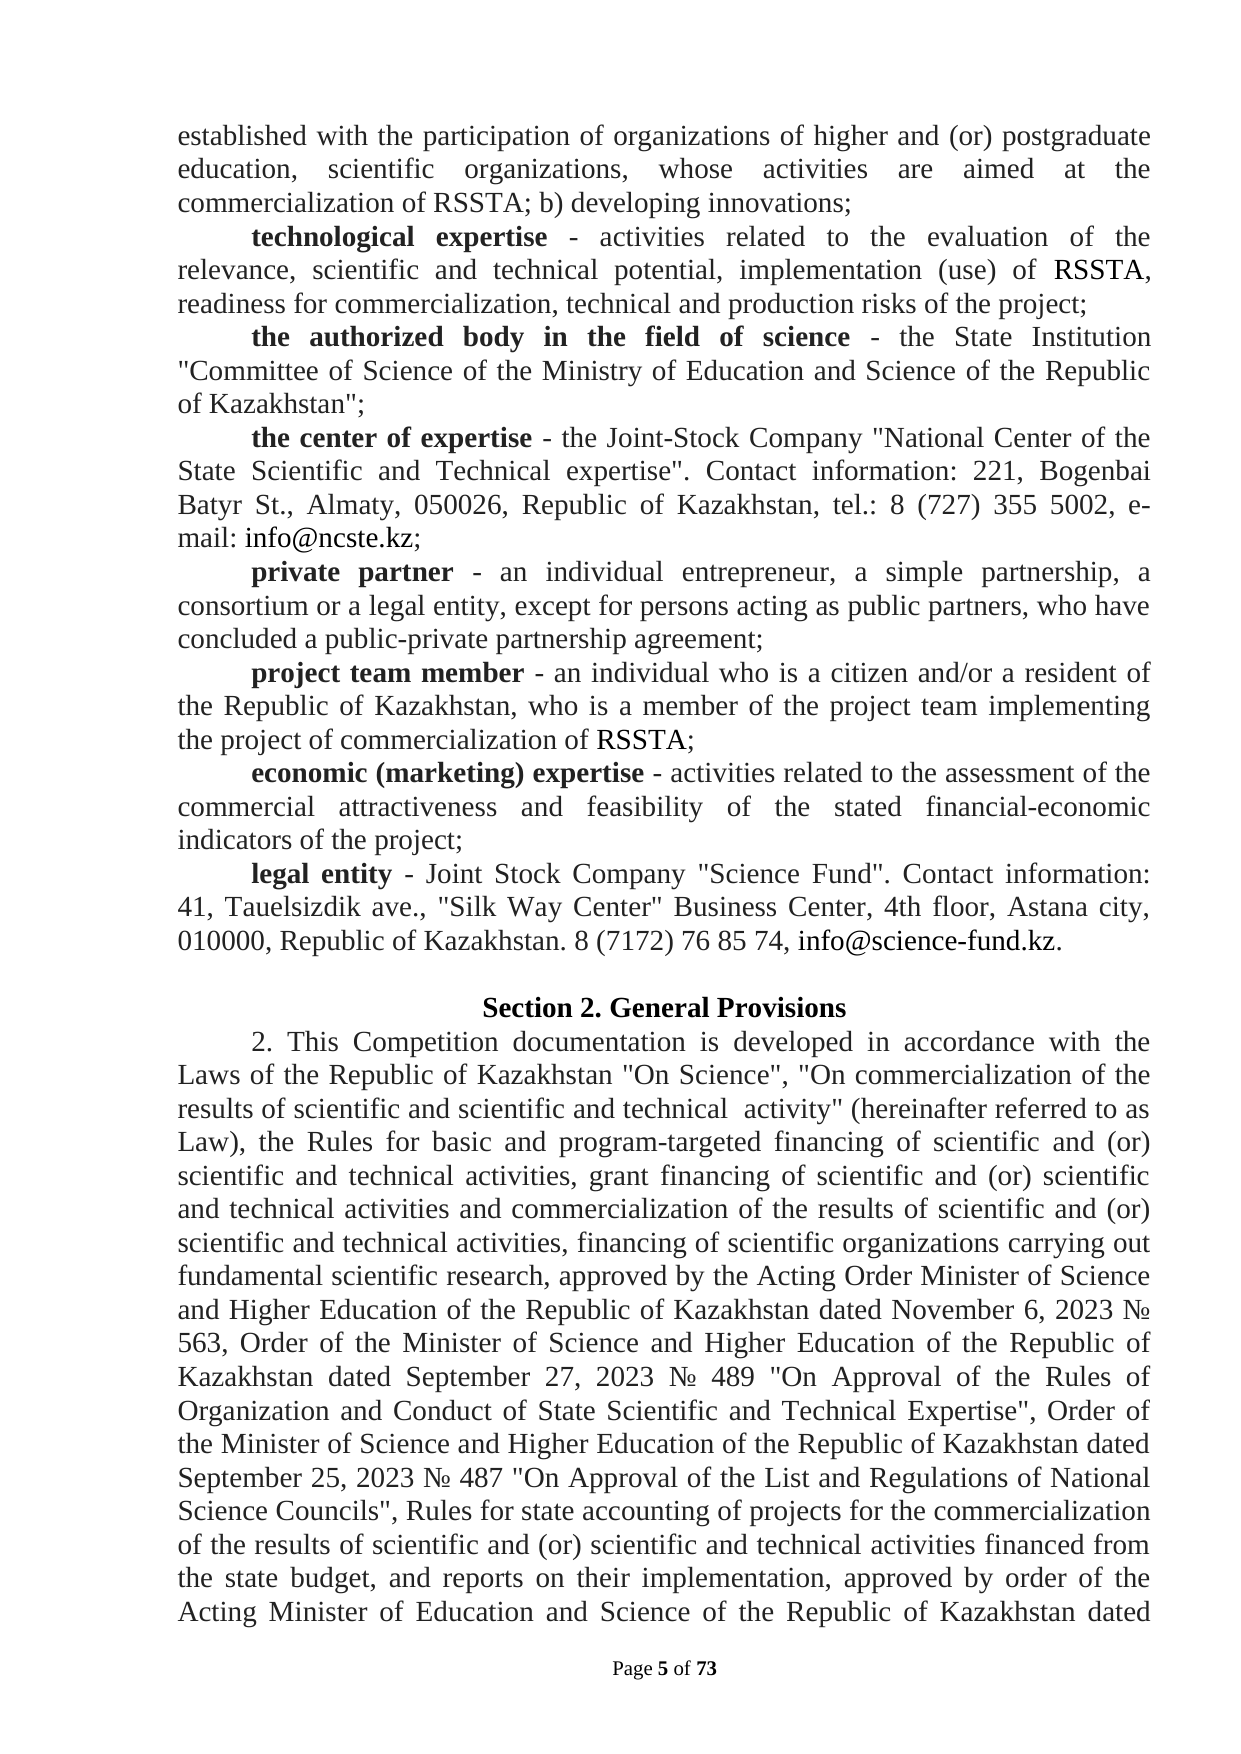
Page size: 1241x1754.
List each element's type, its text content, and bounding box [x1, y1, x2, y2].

text project team member - an individual who is a citizen and/or a resident of the Republic of Kazakhstan, who is a member of the project team implementing the project of commercialization of RSSTA; [177, 655, 1152, 755]
text the authorized body in the field of science - the State Institution "Committee of Science of the Ministry of Education and Science of the Republic of Kazakhstan"; [177, 319, 1152, 420]
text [177, 1024, 1152, 1627]
text technological expertise - activities related to the evaluation of the relevance, scientific and technical potential, implementation (use) of RSSTA, readiness for commercialization, technical and production risks of the project; [177, 219, 1152, 319]
text private partner - an individual entrepreneur, a simple partnership, a consortium or a legal entity, except for persons acting as public partners, who have concluded a public-private partnership agreement; [177, 554, 1152, 655]
text the center of expertise - the Joint-Stock Company "National Center of the State Scientific and Technical expertise". Contact information: 221, Bogenbai Batyr St., Almaty, 050026, Republic of Kazakhstan, tel.: 8 (727) 355 5002, e-mail: info@ncste.kz; [177, 420, 1152, 554]
text economic (marketing) expertise - activities related to the assessment of the commercial attractiveness and feasibility of the stated financial-economic indicators of the project; [177, 755, 1152, 856]
text legal entity - Joint Stock Company "Science Fund". Contact information: 41, Tauelsizdik ave., "Silk Way Center" Business Center, 4th floor, Astana city, 010000, Republic of Kazakhstan. 8 (7172) 76 85 74, info@science-fund.kz. [177, 856, 1152, 957]
subtitle Section 2. General Provisions [177, 990, 1152, 1024]
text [177, 118, 1152, 219]
